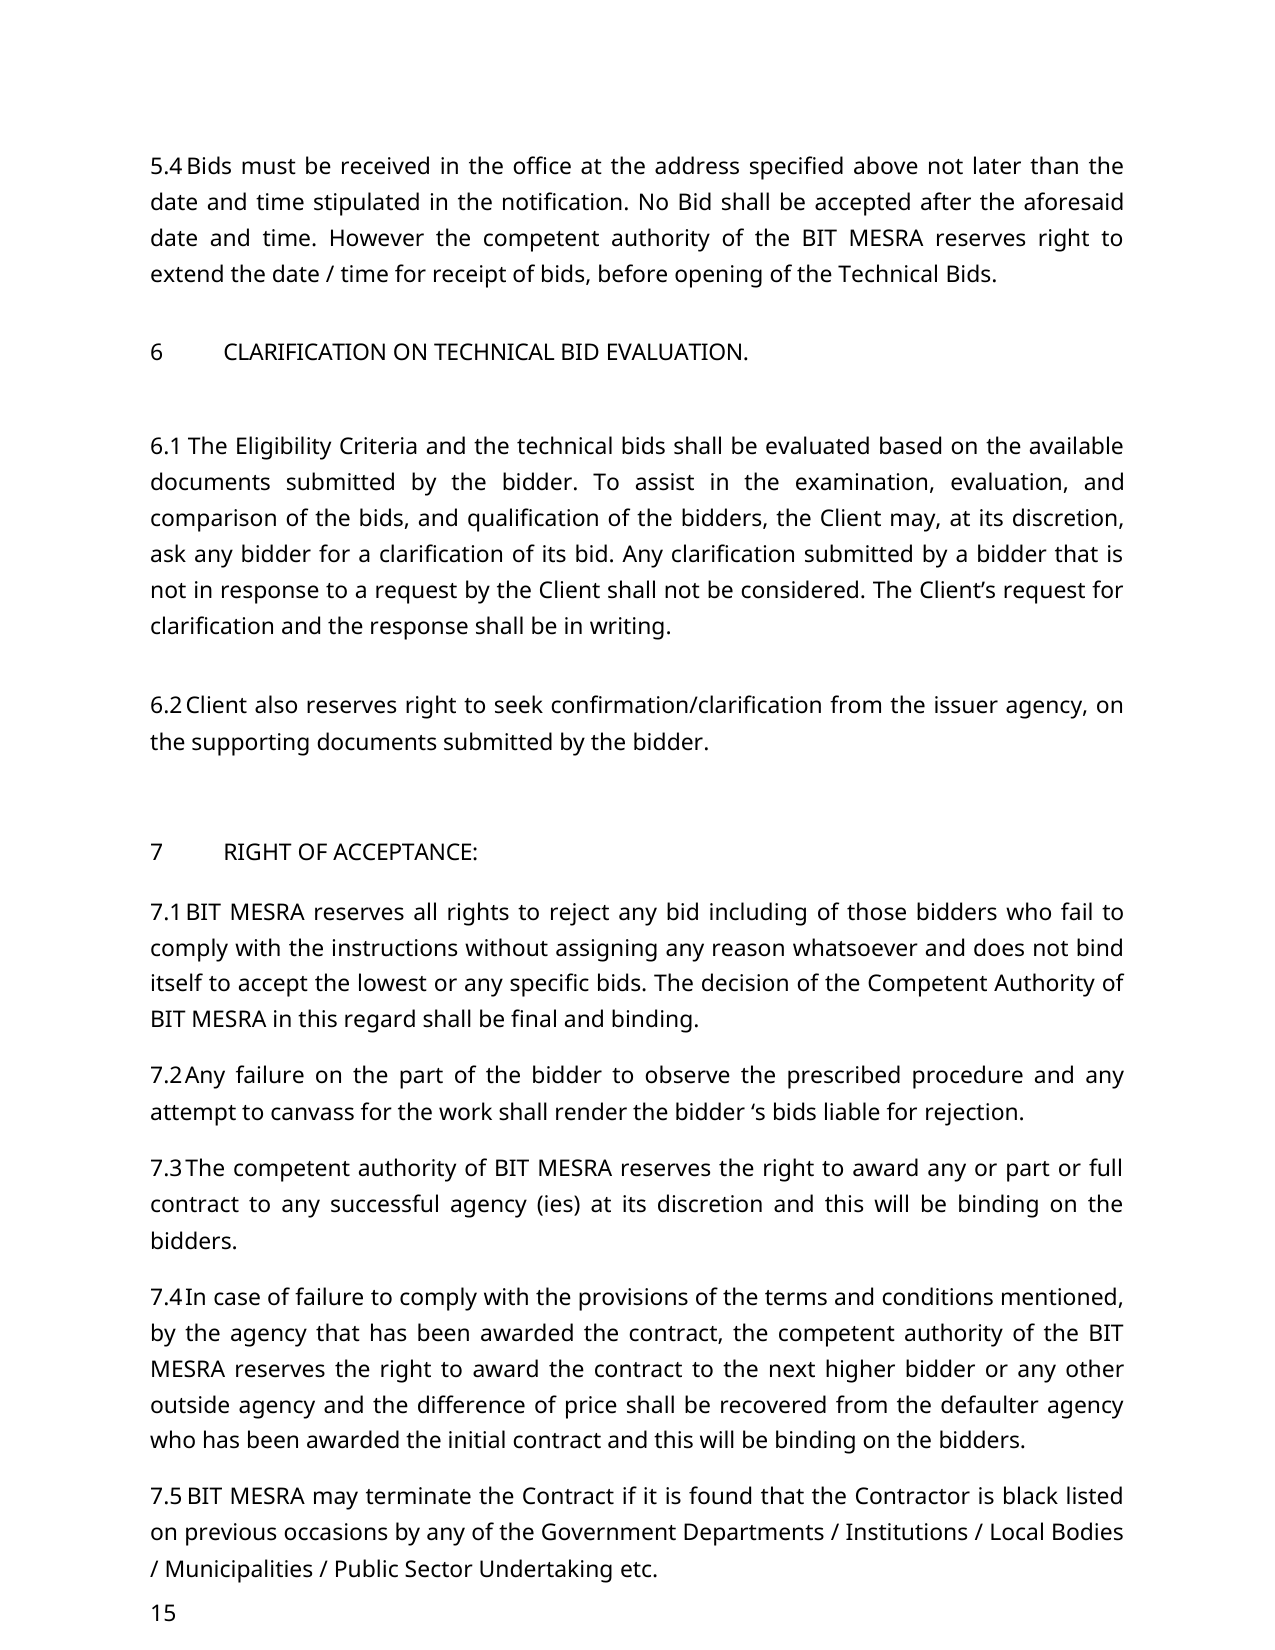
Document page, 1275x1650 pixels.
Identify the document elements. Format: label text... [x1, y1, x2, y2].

list Client also reserves right to seek confirmation/clarification from the issuer agency, on the supporting documents submitted by the bidder. [150, 689, 1125, 757]
list BIT MESRA reserves all rights to reject any bid including of those bidders who fail to comply with the instructions without assigning any reason whatsoever and does not bind itself to accept the lowest or any specific bids. The decision of the Competent Authority of BIT MESRA in this regard shall be final and binding. [150, 896, 1125, 1034]
list CLARIFICATION ON TECHNICAL BID EVALUATION. [150, 336, 1150, 368]
list The Eligibility Criteria and the technical bids shall be evaluated based on the available documents submitted by the bidder. To assist in the examination, evaluation, and comparison of the bids, and qualification of the bidders, the Client may, at its discretion, ask any bidder for a clarification of its bid. Any clarification submitted by a bidder that is not in response to a request by the Client shall not be considered. The Client’s request for clarification and the response shall be in writing. [150, 430, 1126, 641]
list Bids must be received in the office at the address specified above not later than the date and time stipulated in the notification. No Bid shall be accepted after the aforesaid date and time. However the competent authority of the BIT MESRA reserves right to extend the date / time for receipt of bids, before opening of the Technical Bids. [150, 150, 1125, 289]
list Any failure on the part of the bidder to observe the prescribed procedure and any attempt to canvass for the work shall render the bidder ‘s bids liable for rejection. [150, 1059, 1125, 1127]
list The competent authority of BIT MESRA reserves the right to award any or part or full contract to any successful agency (ies) at its discretion and this will be binding on the bidders. [150, 1151, 1125, 1256]
list RIGHT OF ACCEPTANCE: [150, 836, 1150, 867]
list BIT MESRA may terminate the Contract if it is found that the Contractor is black listed on previous occasions by any of the Government Departments / Institutions / Local Bodies / Municipalities / Public Sector Undertaking etc. [150, 1480, 1126, 1584]
list In case of failure to comply with the provisions of the terms and conditions mentioned, by the agency that has been awarded the contract, the competent authority of the BIT MESRA reserves the right to award the contract to the next higher bidder or any other outside agency and the difference of price shall be recovered from the defaulter agency who has been awarded the initial contract and this will be binding on the bidders. [150, 1281, 1126, 1456]
